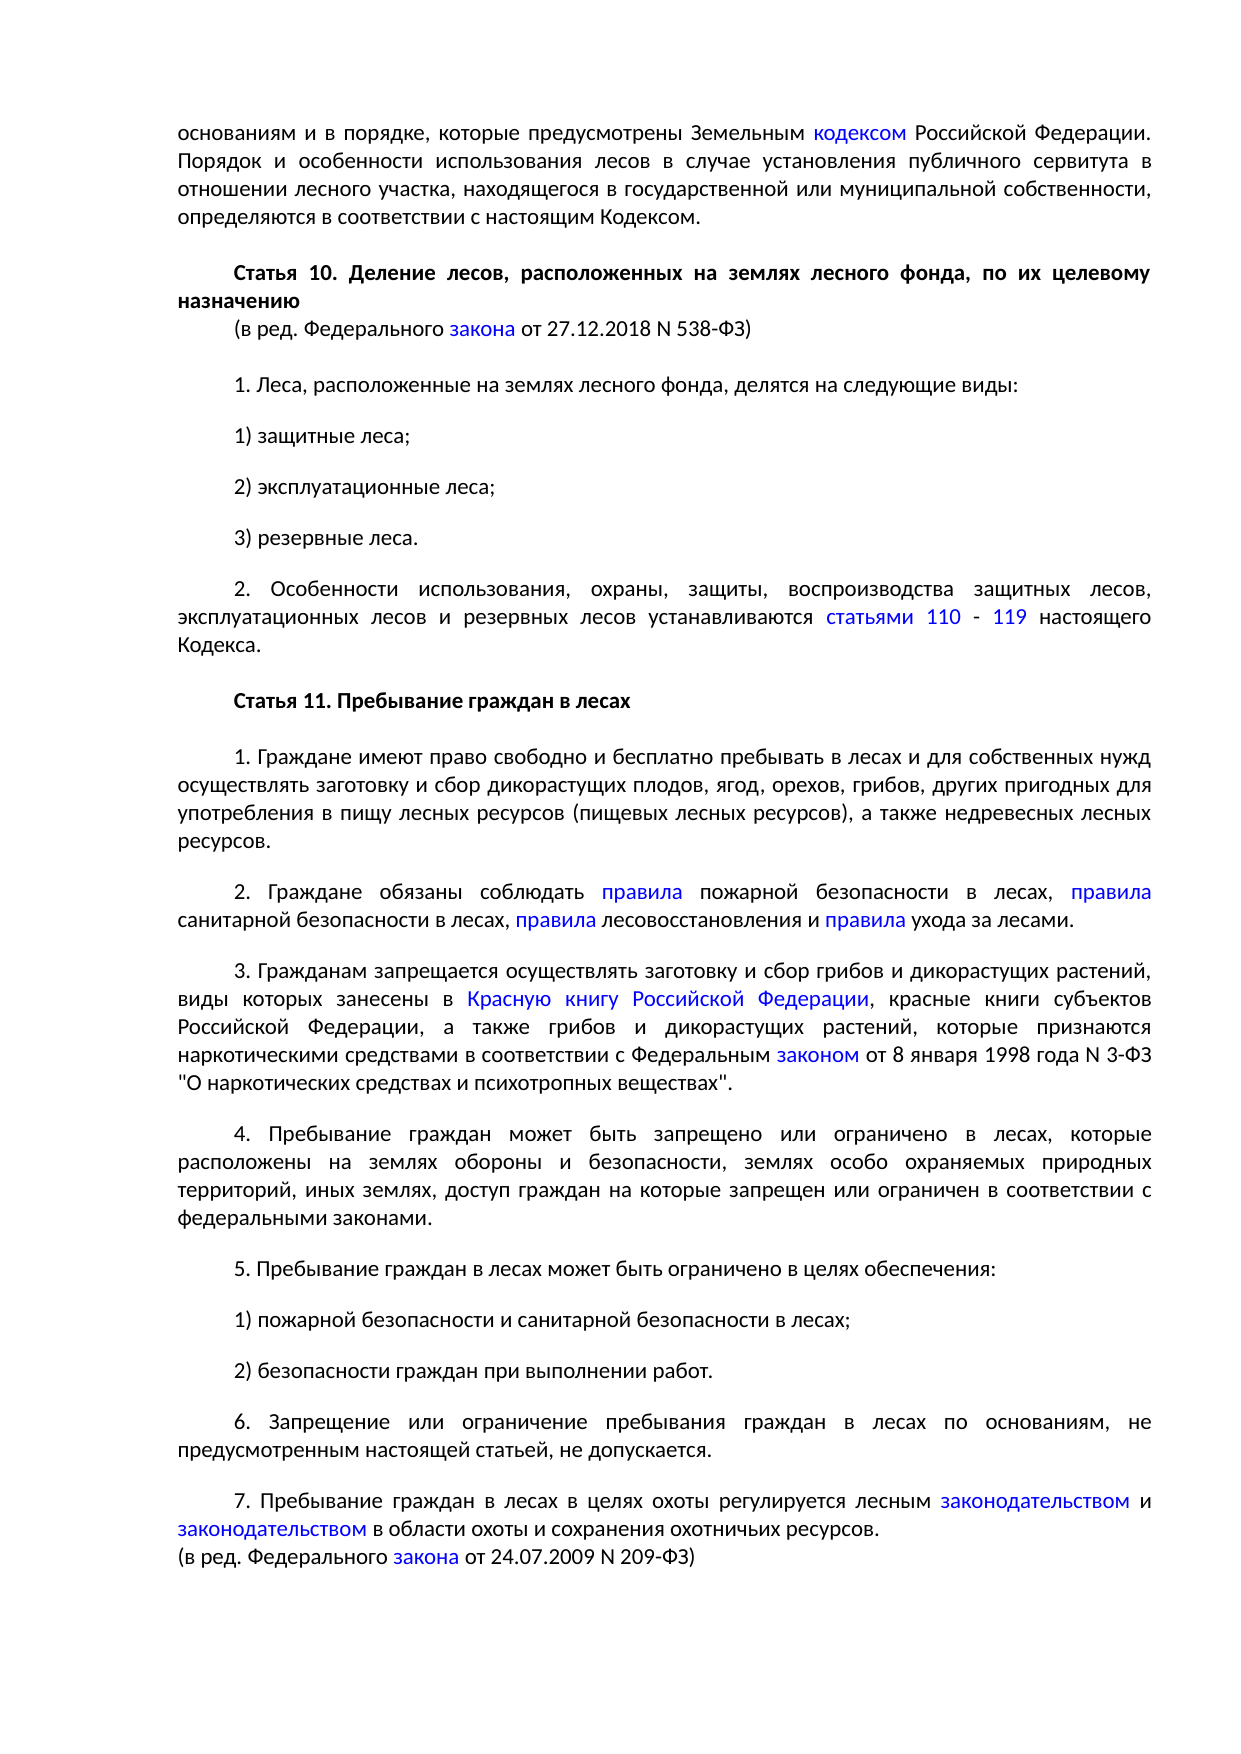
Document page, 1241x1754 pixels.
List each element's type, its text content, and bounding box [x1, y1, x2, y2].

title Статья 11. Пребывание граждан в лесах [177, 686, 1152, 714]
text 2. Особенности использования, охраны, защиты, воспроизводства защитных лесов, эксплуатационных лесов и резервных лесов устанавливаются статьями 110 - 119 настоящего Кодекса. [177, 574, 1152, 658]
text 6. Запрещение или ограничение пребывания граждан в лесах по основаниям, не предусмотренным настоящей статьей, не допускается. [177, 1407, 1152, 1463]
text 2. Граждане обязаны соблюдать правила пожарной безопасности в лесах, правила санитарной безопасности в лесах, правила лесовосстановления и правила ухода за лесами. [177, 877, 1152, 933]
text 3. Гражданам запрещается осуществлять заготовку и сбор грибов и дикорастущих растений, виды которых занесены в Красную книгу Российской Федерации, красные книги субъектов Российской Федерации, а также грибов и дикорастущих растений, которые признаются наркотическими средствами в соответствии с Федеральным законом от 8 января 1998 года N 3-ФЗ "О наркотических средствах и психотропных веществах". [177, 956, 1152, 1096]
text 1) пожарной безопасности и санитарной безопасности в лесах; [177, 1305, 1152, 1333]
text 5. Пребывание граждан в лесах может быть ограничено в целях обеспечения: [177, 1254, 1152, 1282]
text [177, 118, 1152, 230]
text 2) эксплуатационные леса; [177, 472, 1152, 500]
text 2) безопасности граждан при выполнении работ. [177, 1356, 1152, 1384]
text (в ред. Федерального закона от 27.12.2018 N 538-ФЗ) [177, 314, 1152, 342]
text 1) защитные леса; [177, 421, 1152, 449]
text 1. Леса, расположенные на землях лесного фонда, делятся на следующие виды: [177, 370, 1152, 398]
title Статья 10. Деление лесов, расположенных на землях лесного фонда, по их целевому назначению [177, 258, 1152, 314]
text 1. Граждане имеют право свободно и бесплатно пребывать в лесах и для собственных нужд осуществлять заготовку и сбор дикорастущих плодов, ягод, орехов, грибов, других пригодных для употребления в пищу лесных ресурсов (пищевых лесных ресурсов), а также недревесных лесных ресурсов. [177, 742, 1152, 854]
text 4. Пребывание граждан может быть запрещено или ограничено в лесах, которые расположены на землях обороны и безопасности, землях особо охраняемых природных территорий, иных землях, доступ граждан на которые запрещен или ограничен в соответствии с федеральными законами. [177, 1119, 1152, 1231]
text 3) резервные леса. [177, 523, 1152, 551]
text 7. Пребывание граждан в лесах в целях охоты регулируется лесным законодательством и законодательством в области охоты и сохранения охотничьих ресурсов. [177, 1486, 1152, 1542]
text (в ред. Федерального закона от 24.07.2009 N 209-ФЗ) [177, 1542, 1152, 1570]
